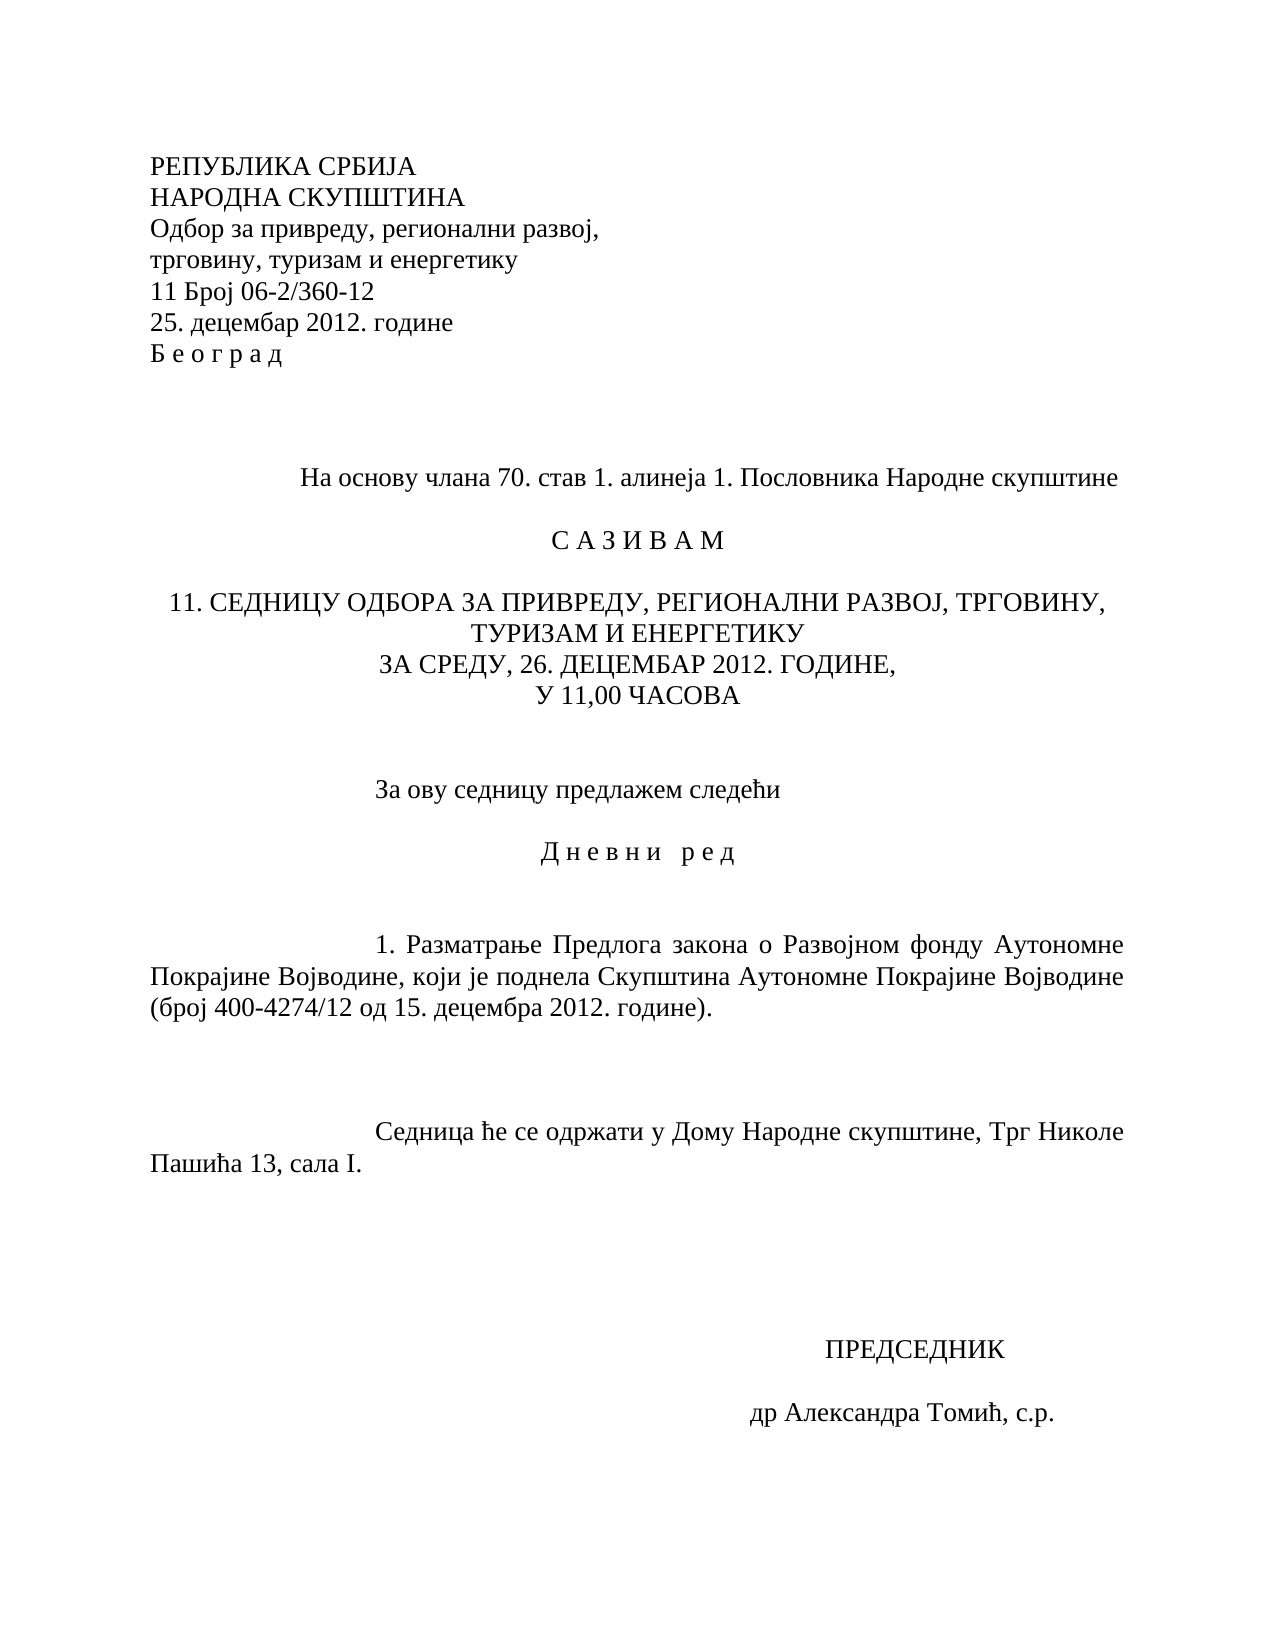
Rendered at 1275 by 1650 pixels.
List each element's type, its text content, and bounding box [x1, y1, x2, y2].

text НАРОДНА СКУПШТИНА [150, 181, 1125, 212]
text Одбор за привреду, регионални развој, [150, 212, 1125, 243]
text 11. СЕДНИЦУ ОДБОРА ЗА ПРИВРЕДУ, РЕГИОНАЛНИ РАЗВОЈ, ТРГОВИНУ, ТУРИЗАМ И ЕНЕРГЕТИКУ [150, 586, 1125, 648]
text На основу члана 70. став 1. алинеја 1. Пословника Народне скупштине [150, 461, 1125, 493]
text 25. децембар 2012. године [150, 306, 1125, 337]
text 11 Број 06-2/360-12 [150, 274, 1125, 306]
text ПРЕДСЕДНИК [150, 1333, 1125, 1365]
text трговину, туризам и енергетику [150, 243, 1125, 274]
text Седница ће се одржати у Дому Народне скупштине, Трг Николе Пашића 13, сала I. [150, 1116, 1125, 1178]
text др Александра Томић, с.р. [150, 1396, 1125, 1427]
text За ову седницу предлажем следећи [150, 773, 1125, 804]
text У 11,00 ЧАСОВА [150, 679, 1125, 711]
text РЕПУБЛИКА СРБИЈА [150, 150, 1125, 181]
text Б е о г р а д [150, 337, 1125, 368]
text ЗА СРЕДУ, 26. ДЕЦЕМБАР 2012. ГОДИНЕ, [150, 648, 1125, 679]
text 1. Разматрање Предлога закона о Развојном фонду Аутономне Покрајине Војводине, који је поднела Скупштина Аутономне Покрајине Војводине (број 400-4274/12 од 15. децембра 2012. године). [150, 929, 1125, 1022]
text Д н е в н и р е д [150, 835, 1125, 866]
text С А З И В А М [150, 524, 1125, 555]
